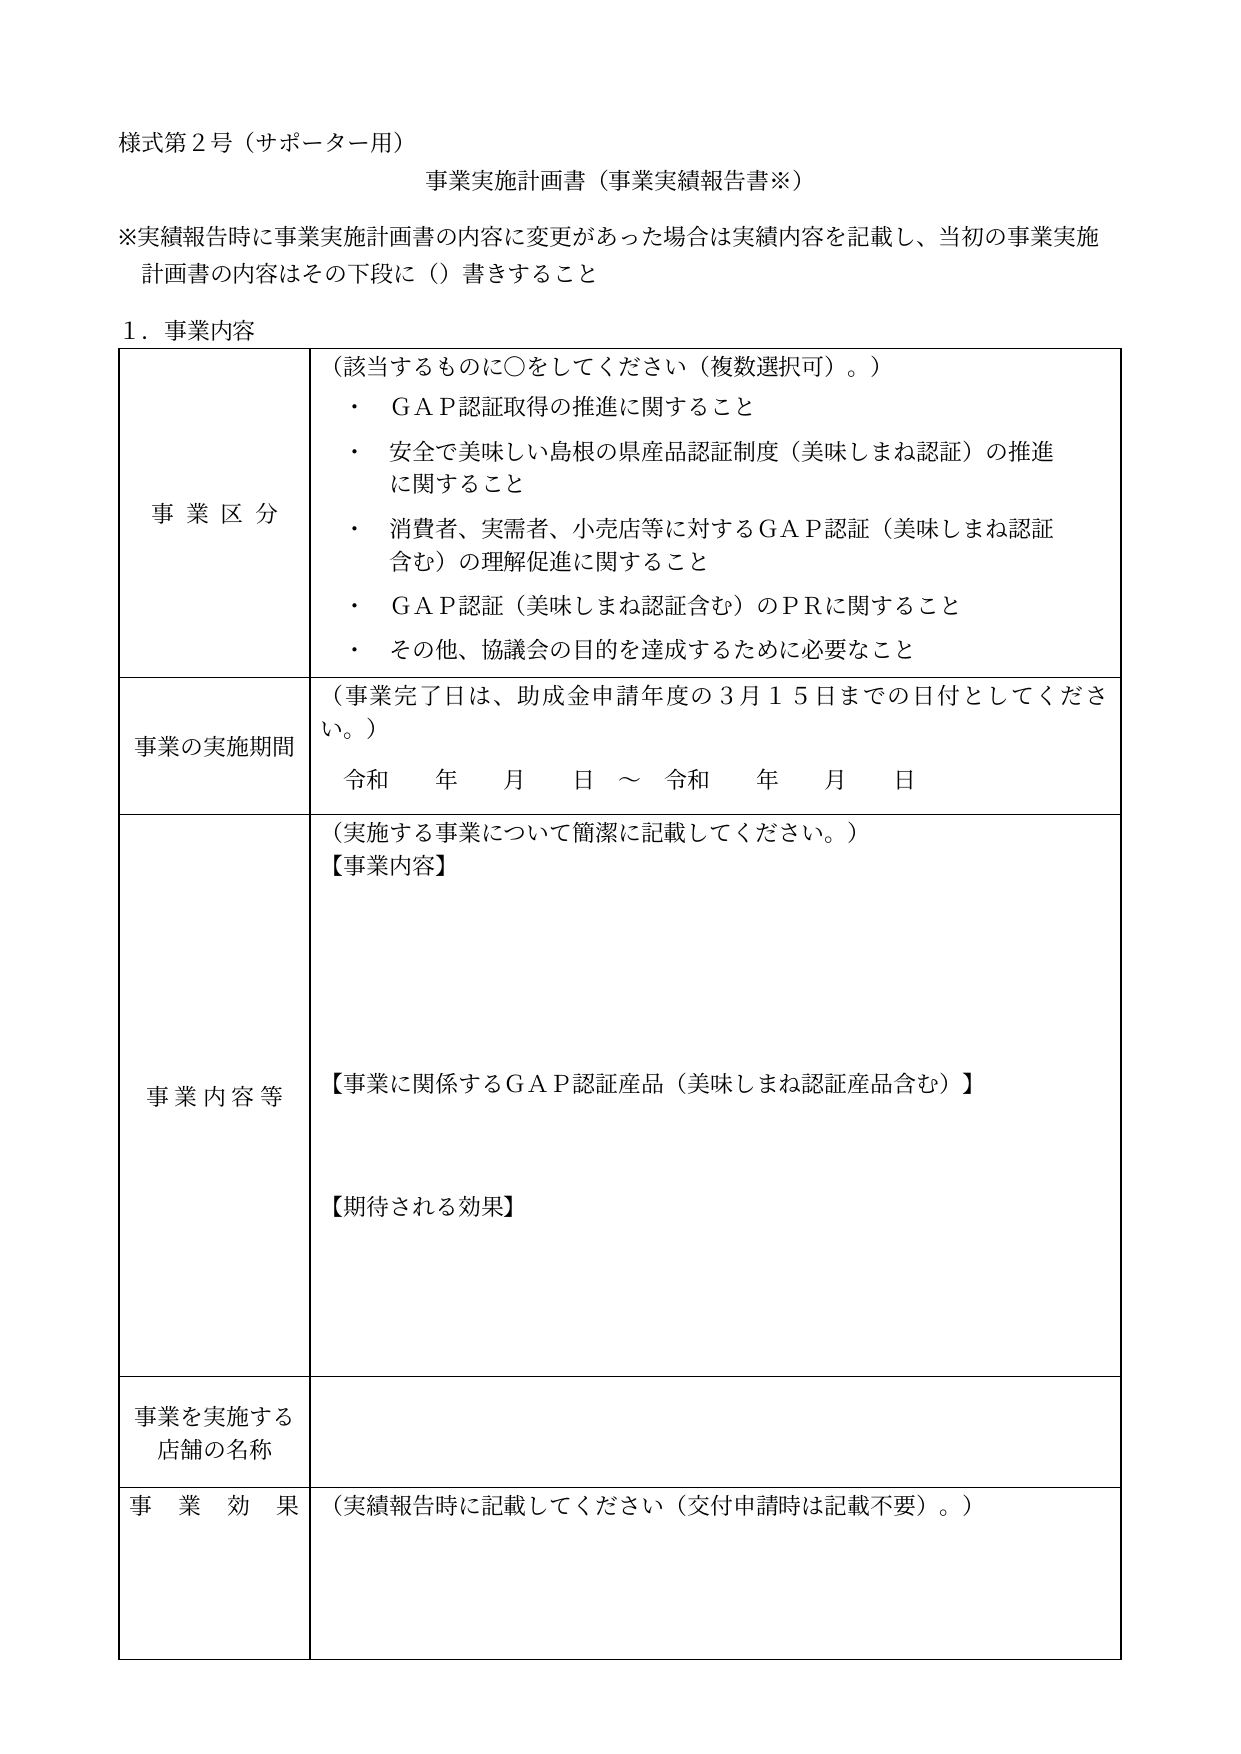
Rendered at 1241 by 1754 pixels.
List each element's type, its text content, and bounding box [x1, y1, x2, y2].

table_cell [311, 1488, 1120, 1659]
table_cell 事業効果 [120, 1488, 309, 1659]
table_header 事業区分 [120, 349, 309, 677]
table_header （該当するものに○をしてください（複数選択可）。） ・ ＧＡＰ認証取得の推進に関すること ・ 安全で美味しい島根の県産品認証制度（美味しまね認証）の推進 に関すること ・ 消費者、実需者、小売店等に対するＧＡＰ認証（美味しまね認証 含む）の理解促進に関すること ・ ＧＡＰ認証（美味しまね認証含む）のＰＲに関すること ・ その他、協議会の目的を達成するために必要なこと [311, 349, 1120, 677]
text ※実績報告時に事業実施計画書の内容に変更があった場合は実績内容を記載し、当初の事業実施 [118, 217, 1122, 254]
table_cell 事業の実施期間 [120, 678, 309, 814]
table_cell [311, 1377, 1120, 1487]
text 計画書の内容はその下段に（）書きすること [118, 254, 1122, 292]
table_cell （事業完了日は、助成金申請年度の３月１５日までの日付としてください。） 令和 年 月 日 ～ 令和 年 月 日 [311, 678, 1120, 814]
table_cell 事業内容等 [120, 815, 309, 1376]
table_cell 事業を実施する 店舗の名称 [120, 1377, 309, 1487]
text 様式第２号（サポーター用） [118, 123, 1122, 160]
text １．事業内容 [118, 310, 1122, 348]
text 事業実施計画書（事業実績報告書※） [118, 160, 1122, 198]
table_cell （実施する事業について簡潔に記載してください。） 【事業内容】 【事業に関係するＧＡＰ認証産品（美味しまね認証産品含む）】 【期待される効果】 [311, 815, 1120, 1376]
